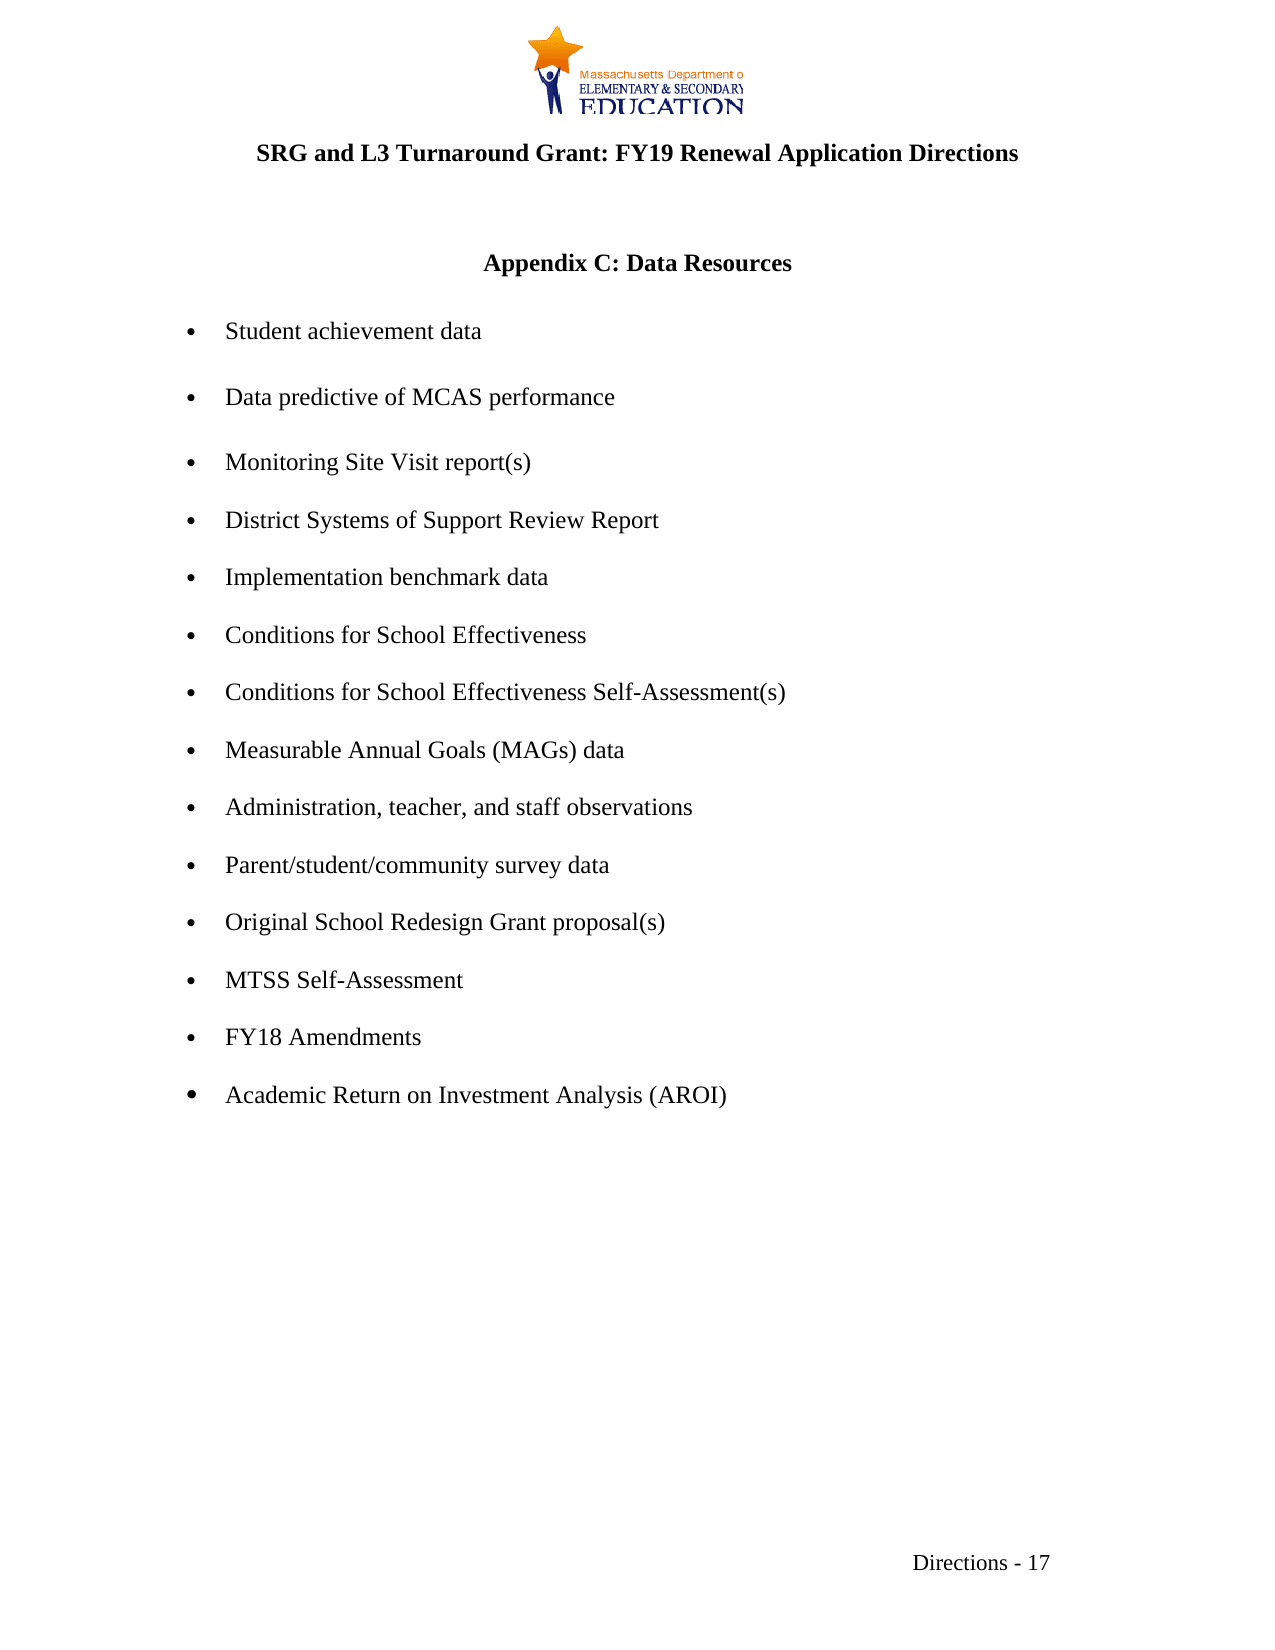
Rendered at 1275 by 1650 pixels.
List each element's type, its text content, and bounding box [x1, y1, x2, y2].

list District Systems of Support Review Report [187, 505, 1125, 534]
list Conditions for School Effectiveness Self-Assessment(s) [187, 677, 1125, 706]
list Academic Return on Investment Analysis (AROI) [187, 1080, 1125, 1109]
list MTSS Self-Assessment [187, 965, 1125, 994]
text Appendix C: Data Resources [150, 248, 1125, 277]
list Parent/student/community survey data [187, 850, 1125, 879]
list Administration, teacher, and staff observations [187, 792, 1125, 821]
list Student achievement data [187, 316, 1125, 344]
picture [528, 26, 743, 114]
list Conditions for School Effectiveness [187, 620, 1125, 649]
list Original School Redesign Grant proposal(s) [187, 907, 1125, 936]
list Data predictive of MCAS performance [187, 382, 1125, 410]
list Measurable Annual Goals (MAGs) data [187, 735, 1125, 764]
list FY18 Amendments [187, 1022, 1125, 1051]
list Monitoring Site Visit report(s) [187, 447, 1125, 476]
list Implementation benchmark data [187, 562, 1125, 591]
